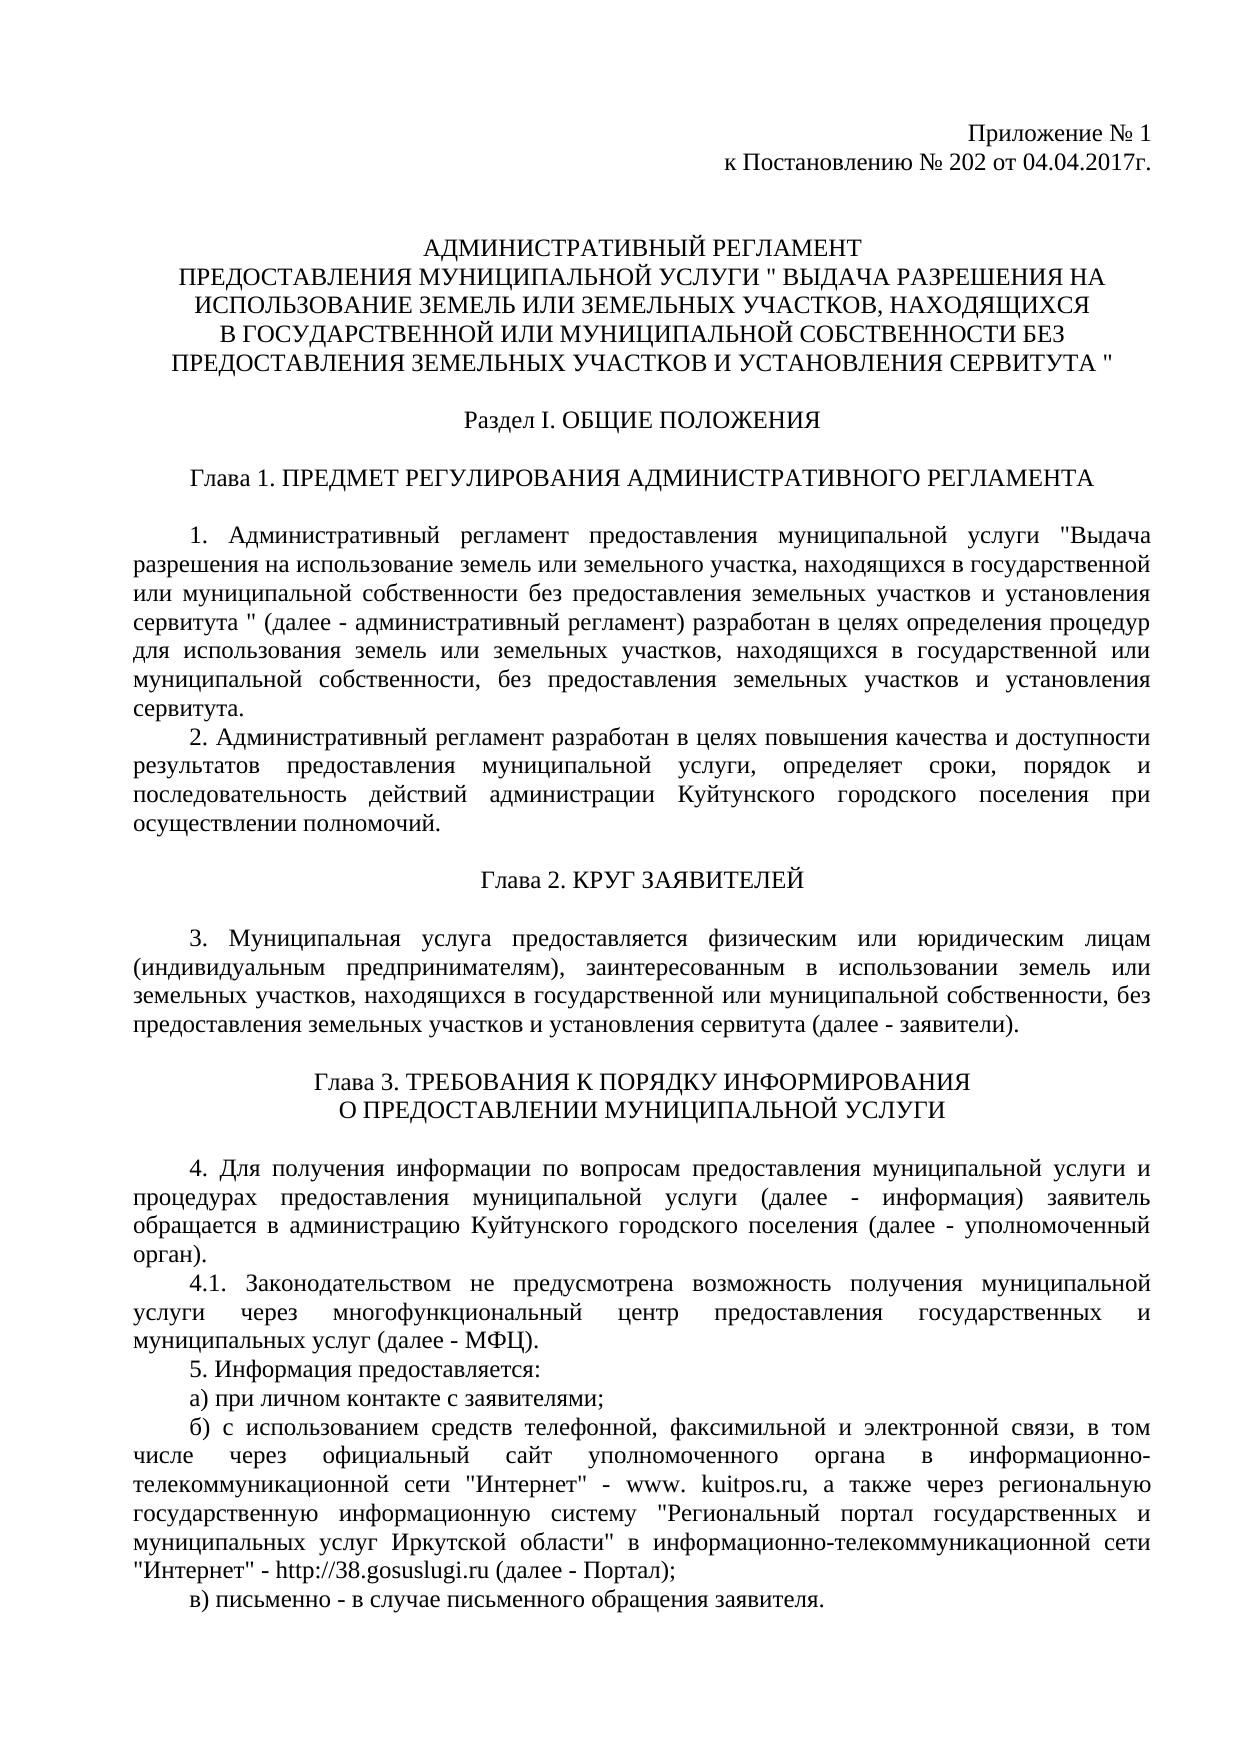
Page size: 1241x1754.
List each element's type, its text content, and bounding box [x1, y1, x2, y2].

text Раздел I. ОБЩИЕ ПОЛОЖЕНИЯ [133, 406, 1152, 434]
text б) с использованием средств телефонной, факсимильной и электронной связи, в том числе через официальный сайт уполномоченного органа в информационно-телекоммуникационной сети "Интернет" - www. kuitpos.ru, а также через региональную государственную информационную систему "Региональный портал государственных и муниципальных услуг Иркутской области" в информационно-телекоммуникационной сети "Интернет" - http://38.gosuslugi.ru (далее - Портал); [133, 1412, 1152, 1584]
text О ПРЕДОСТАВЛЕНИИ МУНИЦИПАЛЬНОЙ УСЛУГИ [133, 1096, 1152, 1124]
text а) при личном контакте с заявителями; [133, 1383, 1152, 1412]
title АДМИНИСТРАТИВНЫЙ РЕГЛАМЕНТ [133, 233, 1152, 262]
title ПРЕДОСТАВЛЕНИЯ МУНИЦИПАЛЬНОЙ УСЛУГИ " ВЫДАЧА РАЗРЕШЕНИЯ НА ИСПОЛЬЗОВАНИЕ ЗЕМЕЛЬ ИЛИ ЗЕМЕЛЬНЫХ УЧАСТКОВ, НАХОДЯЩИХСЯ [133, 262, 1152, 319]
text Глава 2. КРУГ ЗАЯВИТЕЛЕЙ [133, 866, 1152, 894]
text Глава 3. ТРЕБОВАНИЯ К ПОРЯДКУ ИНФОРМИРОВАНИЯ [133, 1067, 1152, 1096]
text 1. Административный регламент предоставления муниципальной услуги "Выдача разрешения на использование земель или земельного участка, находящихся в государственной или муниципальной собственности без предоставления земельных участков и установления сервитута " (далее - административный регламент) разработан в целях определения процедур для использования земель или земельных участков, находящихся в государственной или муниципальной собственности, без предоставления земельных участков и установления сервитута. [133, 521, 1152, 722]
text 4. Для получения информации по вопросам предоставления муниципальной услуги и процедурах предоставления муниципальной услуги (далее - информация) заявитель обращается в администрацию Куйтунского городского поселения (далее - уполномоченный орган). [133, 1153, 1152, 1268]
text 5. Информация предоставляется: [133, 1354, 1152, 1383]
title к Постановлению № 202 от 04.04.2017г. [133, 147, 1152, 176]
text Глава 1. ПРЕДМЕТ РЕГУЛИРОВАНИЯ АДМИНИСТРАТИВНОГО РЕГЛАМЕНТА [133, 463, 1152, 492]
title Приложение № 1 [133, 118, 1152, 147]
text 3. Муниципальная услуга предоставляется физическим или юридическим лицам (индивидуальным предпринимателям), заинтересованным в использовании земель или земельных участков, находящихся в государственной или муниципальной собственности, без предоставления земельных участков и установления сервитута (далее - заявители). [133, 923, 1152, 1038]
text в) письменно - в случае письменного обращения заявителя. [133, 1584, 1152, 1613]
text 2. Административный регламент разработан в целях повышения качества и доступности результатов предоставления муниципальной услуги, определяет сроки, порядок и последовательность действий администрации Куйтунского городского поселения при осуществлении полномочий. [133, 722, 1152, 837]
text 4.1. Законодательством не предусмотрена возможность получения муниципальной услуги через многофункциональный центр предоставления государственных и муниципальных услуг (далее - МФЦ). [133, 1268, 1152, 1354]
title В ГОСУДАРСТВЕННОЙ ИЛИ МУНИЦИПАЛЬНОЙ СОБСТВЕННОСТИ БЕЗ ПРЕДОСТАВЛЕНИЯ ЗЕМЕЛЬНЫХ УЧАСТКОВ И УСТАНОВЛЕНИЯ СЕРВИТУТА " [133, 319, 1152, 377]
